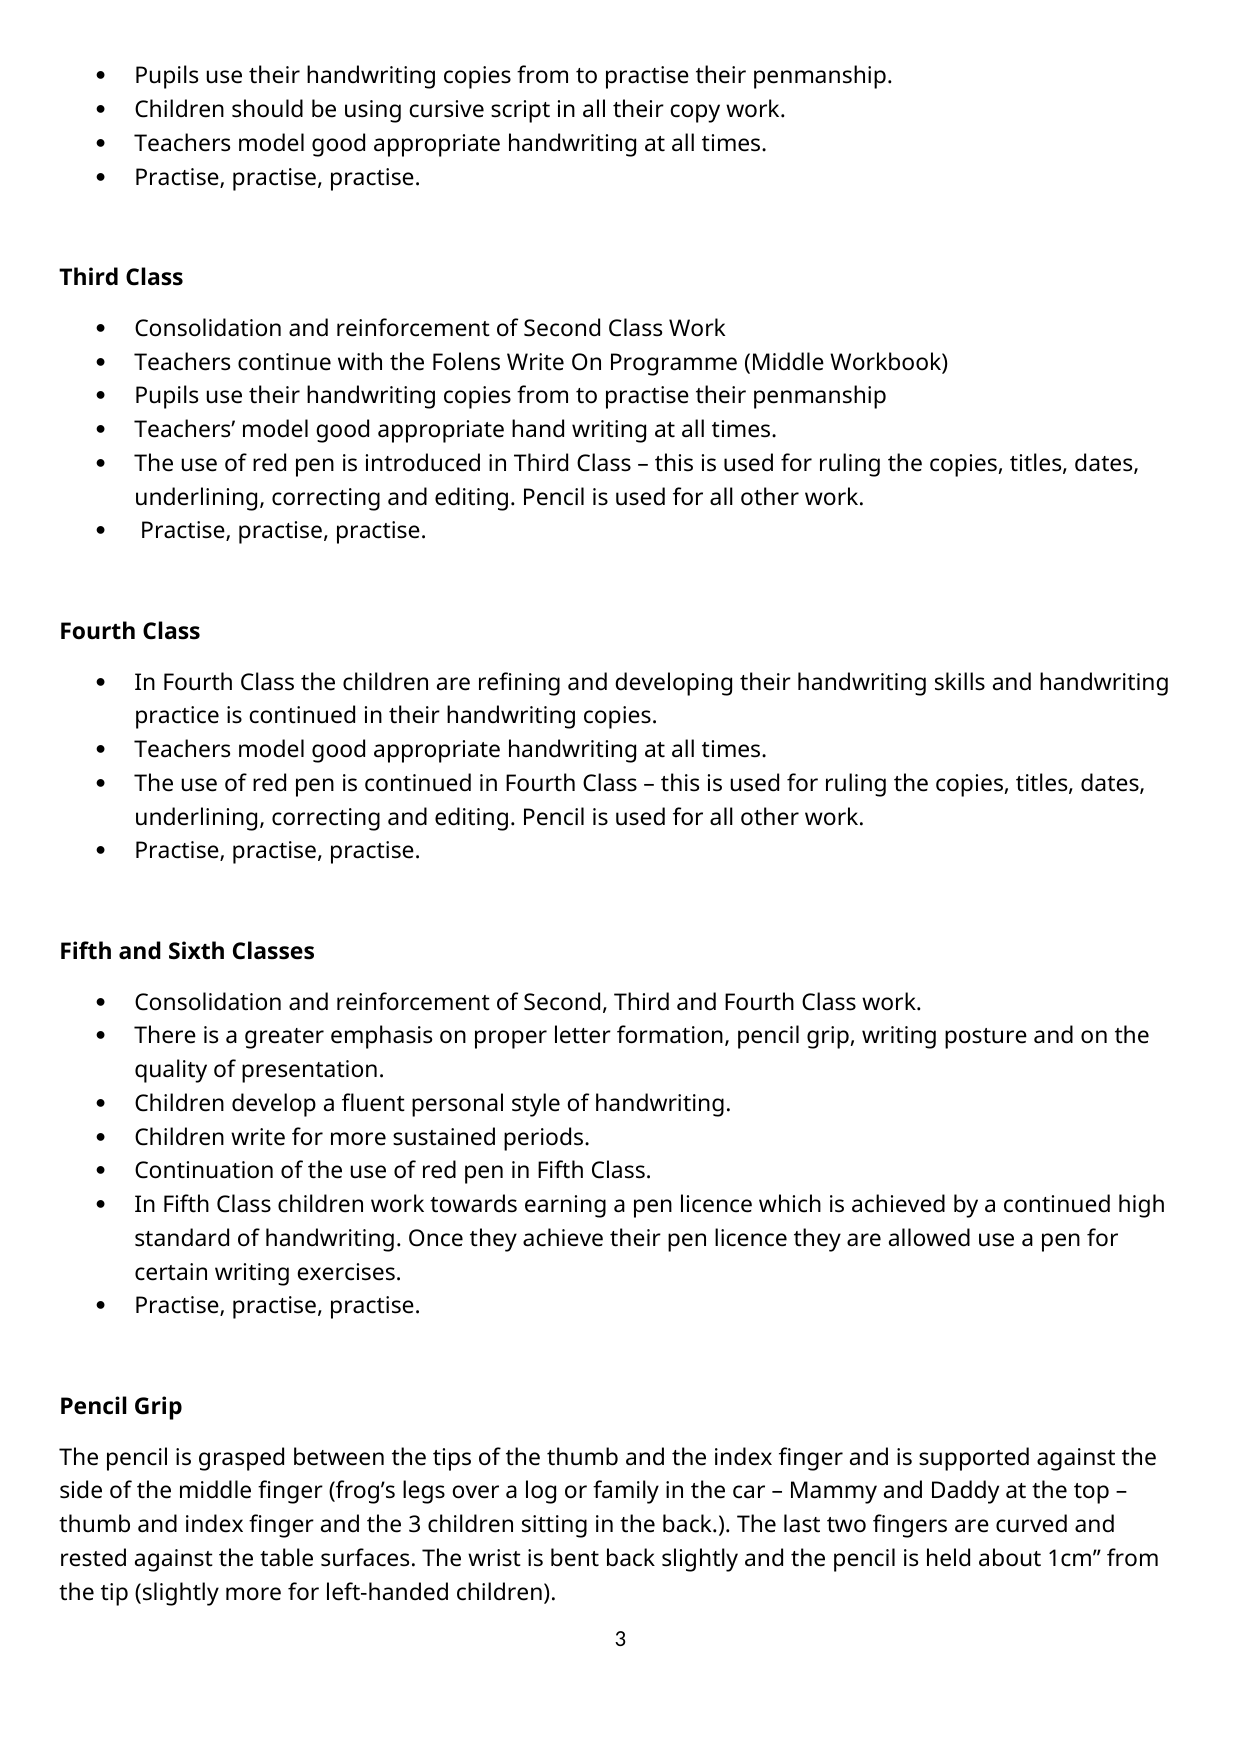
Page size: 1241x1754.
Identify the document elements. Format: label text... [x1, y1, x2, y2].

list The use of red pen is introduced in Third Class – this is used for ruling the copies, titles, dates, underlining, correcting and editing. Pencil is used for all other work. [97, 447, 1181, 512]
text Fifth and Sixth Classes [59, 935, 1181, 966]
list Pupils use their handwriting copies from to practise their penmanship. [97, 59, 1181, 90]
list In Fifth Class children work towards earning a pen licence which is achieved by a continued high standard of handwriting. Once they achieve their pen licence they are allowed use a pen for certain writing exercises. [97, 1188, 1181, 1287]
text Pencil Grip [59, 1390, 1181, 1421]
list Teachers continue with the Folens Write On Programme (Middle Workbook) [97, 345, 1181, 377]
list Continuation of the use of red pen in Fifth Class. [97, 1154, 1181, 1185]
list Pupils use their handwriting copies from to practise their penmanship [97, 379, 1181, 410]
list Teachers model good appropriate handwriting at all times. [97, 733, 1181, 764]
list Practise, practise, practise. [97, 514, 1181, 545]
list Children should be using cursive script in all their copy work. [97, 93, 1181, 124]
list Teachers’ model good appropriate hand writing at all times. [97, 413, 1181, 444]
list The use of red pen is continued in Fourth Class – this is used for ruling the copies, titles, dates, underlining, correcting and editing. Pencil is used for all other work. [97, 767, 1181, 832]
list Consolidation and reinforcement of Second, Third and Fourth Class work. [97, 985, 1181, 1017]
list Practise, practise, practise. [97, 834, 1181, 865]
text Fourth Class [59, 615, 1181, 646]
list In Fourth Class the children are refining and developing their handwriting skills and handwriting practice is continued in their handwriting copies. [97, 665, 1181, 730]
list There is a greater emphasis on proper letter formation, pencil grip, writing posture and on the quality of presentation. [97, 1019, 1181, 1084]
list Children develop a fluent personal style of handwriting. [97, 1087, 1181, 1118]
list Practise, practise, practise. [97, 1289, 1181, 1320]
list Practise, practise, practise. [97, 160, 1181, 192]
text Third Class [59, 261, 1181, 292]
list Children write for more sustained periods. [97, 1120, 1181, 1152]
text The pencil is grasped between the tips of the thumb and the index finger and is supported against the side of the middle finger (frog’s legs over a log or family in the car – Mammy and Daddy at the top –thumb and index finger and the 3 children sitting in the back.). The last two fingers are curved and rested against the table surfaces. The wrist is bent back slightly and the pencil is held about 1cm’’ from the tip (slightly more for left-handed children). [59, 1440, 1181, 1607]
list Teachers model good appropriate handwriting at all times. [97, 127, 1181, 158]
list Consolidation and reinforcement of Second Class Work [97, 312, 1181, 343]
